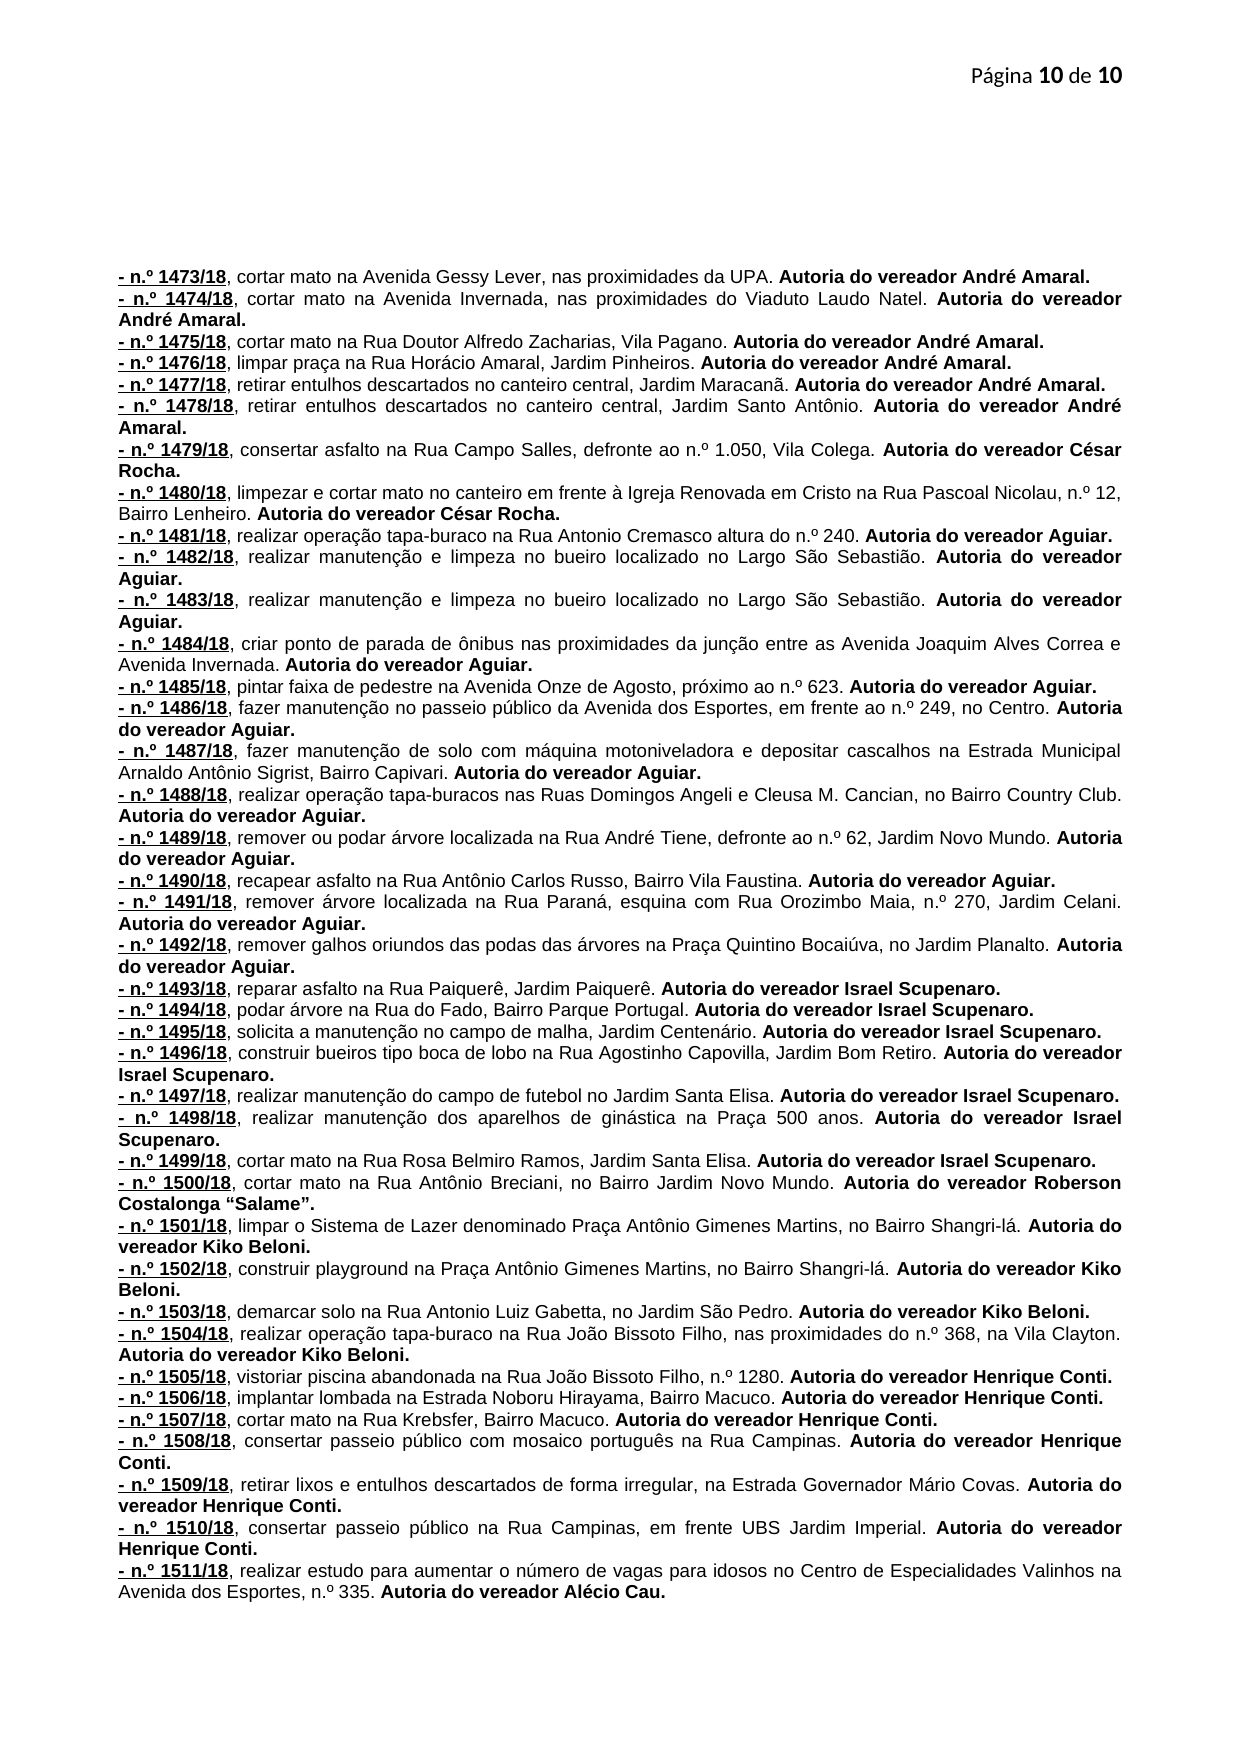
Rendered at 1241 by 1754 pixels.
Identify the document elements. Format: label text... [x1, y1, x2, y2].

text - n.º 1484/18, criar ponto de parada de ônibus nas proximidades da junção entre as Avenida Joaquim Alves Correa e Avenida Invernada. Autoria do vereador Aguiar. [118, 632, 1122, 676]
text - n.º 1490/18, recapear asfalto na Rua Antônio Carlos Russo, Bairro Vila Faustina. Autoria do vereador Aguiar. [118, 869, 1122, 891]
text - n.º 1502/18, construir playground na Praça Antônio Gimenes Martins, no Bairro Shangri-lá. Autoria do vereador Kiko Beloni. [118, 1258, 1122, 1301]
text - n.º 1508/18, consertar passeio público com mosaico português na Rua Campinas. Autoria do vereador Henrique Conti. [118, 1430, 1122, 1473]
text - n.º 1489/18, remover ou podar árvore localizada na Rua André Tiene, defronte ao n.º 62, Jardim Novo Mundo. Autoria do vereador Aguiar. [118, 826, 1122, 869]
text - n.º 1507/18, cortar mato na Rua Krebsfer, Bairro Macuco. Autoria do vereador Henrique Conti. [118, 1409, 1122, 1430]
text - n.º 1510/18, consertar passeio público na Rua Campinas, em frente UBS Jardim Imperial. Autoria do vereador Henrique Conti. [118, 1516, 1122, 1559]
text - n.º 1477/18, retirar entulhos descartados no canteiro central, Jardim Maracanã. Autoria do vereador André Amaral. [118, 374, 1122, 395]
text - n.º 1488/18, realizar operação tapa-buracos nas Ruas Domingos Angeli e Cleusa M. Cancian, no Bairro Country Club. Autoria do vereador Aguiar. [118, 783, 1122, 826]
text - n.º 1481/18, realizar operação tapa-buraco na Rua Antonio Cremasco altura do n.º 240. Autoria do vereador Aguiar. [118, 524, 1122, 546]
text - n.º 1509/18, retirar lixos e entulhos descartados de forma irregular, na Estrada Governador Mário Covas. Autoria do vereador Henrique Conti. [118, 1473, 1122, 1516]
text - n.º 1496/18, construir bueiros tipo boca de lobo na Rua Agostinho Capovilla, Jardim Bom Retiro. Autoria do vereador Israel Scupenaro. [118, 1042, 1122, 1085]
text - n.º 1511/18, realizar estudo para aumentar o número de vagas para idosos no Centro de Especialidades Valinhos na Avenida dos Esportes, n.º 335. Autoria do vereador Alécio Cau. [118, 1559, 1122, 1603]
text - n.º 1479/18, consertar asfalto na Rua Campo Salles, defronte ao n.º 1.050, Vila Colega. Autoria do vereador César Rocha. [118, 438, 1122, 481]
text - n.º 1474/18, cortar mato na Avenida Invernada, nas proximidades do Viaduto Laudo Natel. Autoria do vereador André Amaral. [118, 287, 1122, 331]
text - n.º 1505/18, vistoriar piscina abandonada na Rua João Bissoto Filho, n.º 1280. Autoria do vereador Henrique Conti. [118, 1366, 1122, 1387]
text - n.º 1503/18, demarcar solo na Rua Antonio Luiz Gabetta, no Jardim São Pedro. Autoria do vereador Kiko Beloni. [118, 1301, 1122, 1322]
text - n.º 1482/18, realizar manutenção e limpeza no bueiro localizado no Largo São Sebastião. Autoria do vereador Aguiar. [118, 546, 1122, 589]
text - n.º 1500/18, cortar mato na Rua Antônio Breciani, no Bairro Jardim Novo Mundo. Autoria do vereador Roberson Costalonga “Salame”. [118, 1171, 1122, 1214]
text - n.º 1480/18, limpezar e cortar mato no canteiro em frente à Igreja Renovada em Cristo na Rua Pascoal Nicolau, n.º 12, Bairro Lenheiro. Autoria do vereador César Rocha. [118, 481, 1122, 524]
text - n.º 1499/18, cortar mato na Rua Rosa Belmiro Ramos, Jardim Santa Elisa. Autoria do vereador Israel Scupenaro. [118, 1150, 1122, 1171]
text - n.º 1498/18, realizar manutenção dos aparelhos de ginástica na Praça 500 anos. Autoria do vereador Israel Scupenaro. [118, 1107, 1122, 1150]
text - n.º 1478/18, retirar entulhos descartados no canteiro central, Jardim Santo Antônio. Autoria do vereador André Amaral. [118, 395, 1122, 438]
text - n.º 1506/18, implantar lombada na Estrada Noboru Hirayama, Bairro Macuco. Autoria do vereador Henrique Conti. [118, 1387, 1122, 1409]
text - n.º 1501/18, limpar o Sistema de Lazer denominado Praça Antônio Gimenes Martins, no Bairro Shangri-lá. Autoria do vereador Kiko Beloni. [118, 1214, 1122, 1258]
text - n.º 1473/18, cortar mato na Avenida Gessy Lever, nas proximidades da UPA. Autoria do vereador André Amaral. [118, 266, 1122, 287]
text - n.º 1491/18, remover árvore localizada na Rua Paraná, esquina com Rua Orozimbo Maia, n.º 270, Jardim Celani. Autoria do vereador Aguiar. [118, 891, 1122, 934]
text - n.º 1492/18, remover galhos oriundos das podas das árvores na Praça Quintino Bocaiúva, no Jardim Planalto. Autoria do vereador Aguiar. [118, 934, 1122, 977]
text - n.º 1476/18, limpar praça na Rua Horácio Amaral, Jardim Pinheiros. Autoria do vereador André Amaral. [118, 352, 1122, 374]
text - n.º 1483/18, realizar manutenção e limpeza no bueiro localizado no Largo São Sebastião. Autoria do vereador Aguiar. [118, 589, 1122, 632]
text - n.º 1497/18, realizar manutenção do campo de futebol no Jardim Santa Elisa. Autoria do vereador Israel Scupenaro. [118, 1085, 1122, 1107]
text - n.º 1475/18, cortar mato na Rua Doutor Alfredo Zacharias, Vila Pagano. Autoria do vereador André Amaral. [118, 331, 1122, 352]
text - n.º 1485/18, pintar faixa de pedestre na Avenida Onze de Agosto, próximo ao n.º 623. Autoria do vereador Aguiar. [118, 676, 1122, 697]
text - n.º 1494/18, podar árvore na Rua do Fado, Bairro Parque Portugal. Autoria do vereador Israel Scupenaro. [118, 999, 1122, 1021]
text - n.º 1487/18, fazer manutenção de solo com máquina motoniveladora e depositar cascalhos na Estrada Municipal Arnaldo Antônio Sigrist, Bairro Capivari. Autoria do vereador Aguiar. [118, 740, 1122, 783]
text - n.º 1495/18, solicita a manutenção no campo de malha, Jardim Centenário. Autoria do vereador Israel Scupenaro. [118, 1021, 1122, 1042]
text - n.º 1486/18, fazer manutenção no passeio público da Avenida dos Esportes, em frente ao n.º 249, no Centro. Autoria do vereador Aguiar. [118, 697, 1122, 740]
text - n.º 1504/18, realizar operação tapa-buraco na Rua João Bissoto Filho, nas proximidades do n.º 368, na Vila Clayton. Autoria do vereador Kiko Beloni. [118, 1322, 1122, 1366]
text - n.º 1493/18, reparar asfalto na Rua Paiquerê, Jardim Paiquerê. Autoria do vereador Israel Scupenaro. [118, 977, 1122, 999]
